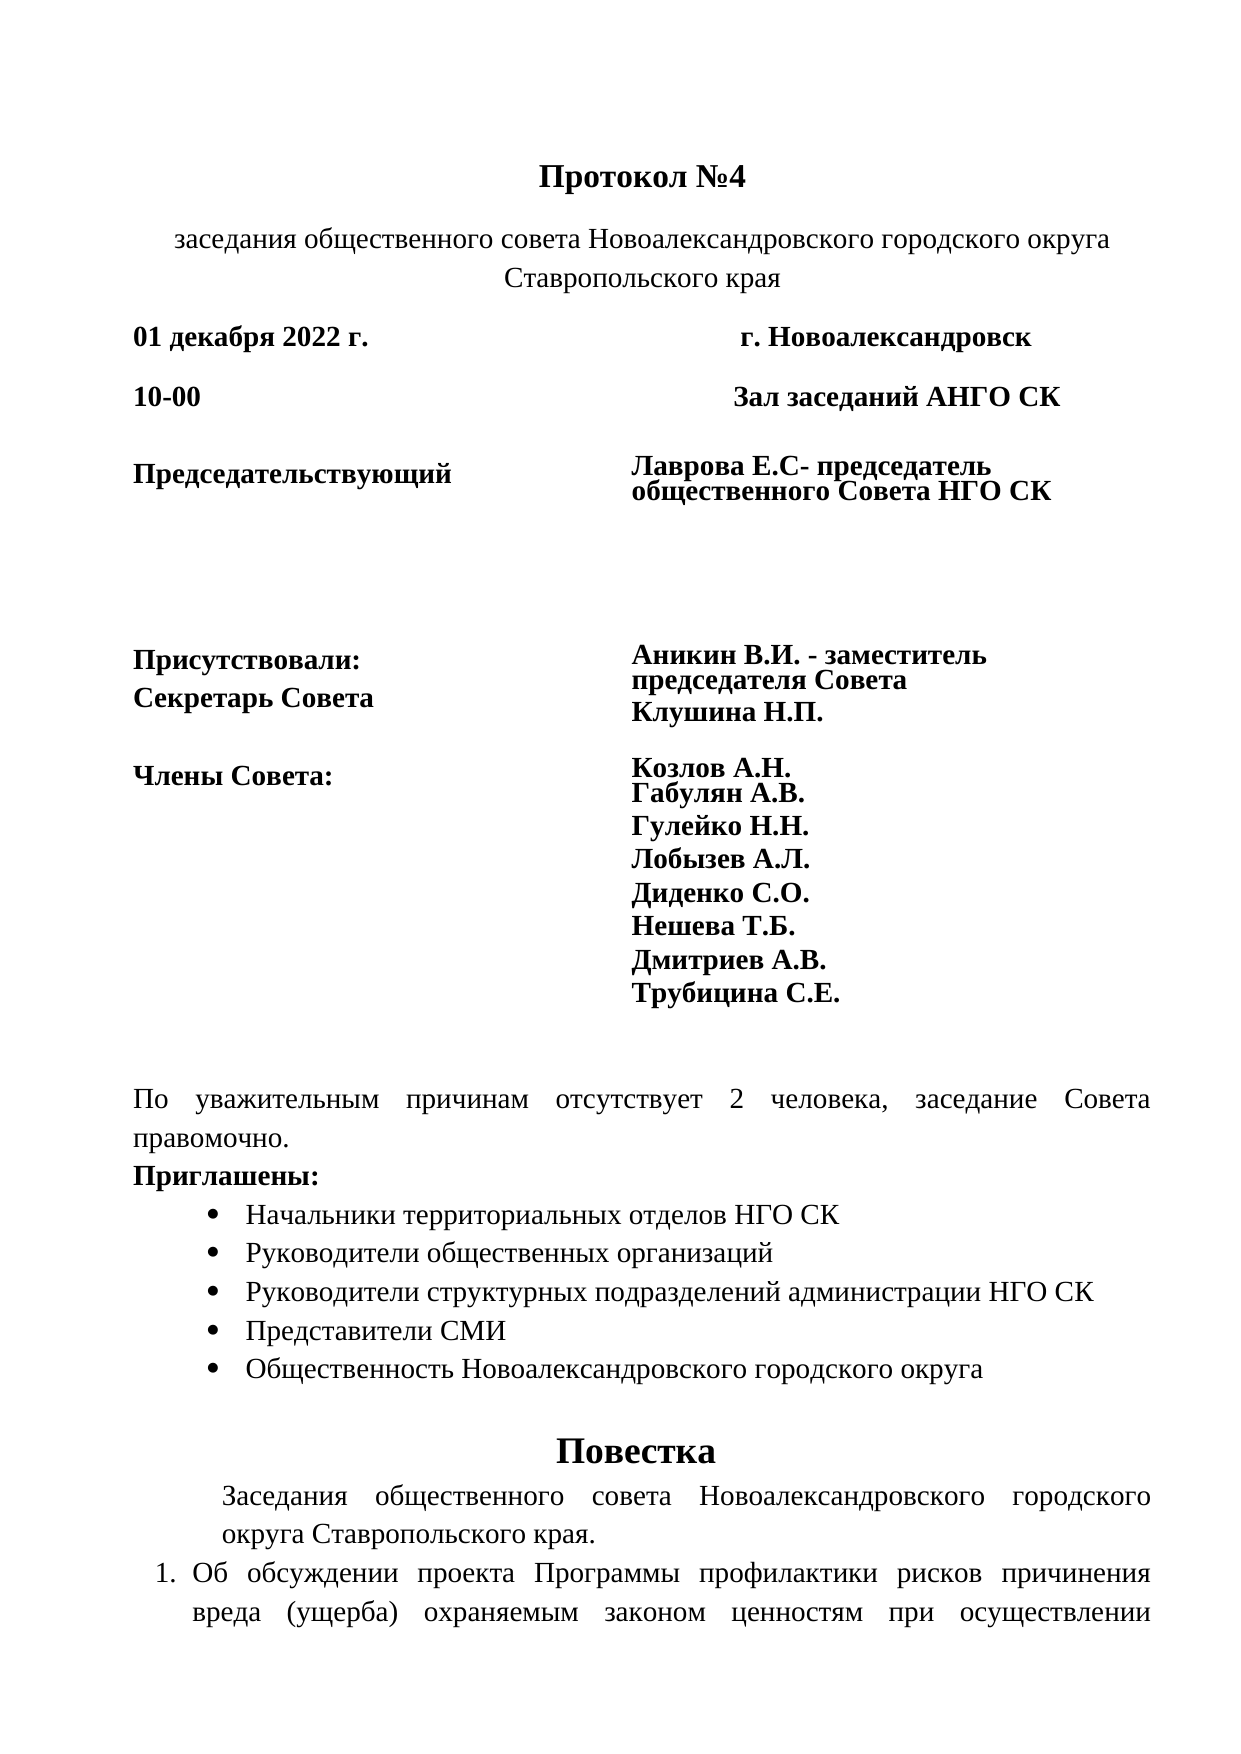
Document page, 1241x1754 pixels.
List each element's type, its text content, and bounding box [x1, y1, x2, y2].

text Заседания общественного совета Новоалександровского городского округа Ставропольского края. [222, 1478, 1152, 1550]
text 10-00 Зал заседаний АНГО СК [133, 379, 1152, 412]
list Руководители структурных подразделений администрации НГО СК [208, 1274, 1152, 1308]
text 01 декабря 2022 г. г. Новоалександровск [133, 319, 1152, 353]
list Представители СМИ [208, 1313, 1152, 1346]
text Протокол №4 [133, 156, 1152, 195]
list Начальники территориальных отделов НГО СК [208, 1197, 1152, 1230]
text Приглашены: [133, 1158, 1152, 1192]
table_header Лаврова Е.С- председатель общественного Совета НГО СК Аникин В.И. - заместитель председателя Совета Клушина Н.П. Козлов А.Н. Габулян А.В. Гулейко Н.Н. Лобызев А.Л. Диденко С.О. Нешева Т.Б. Дмитриев А.В. Трубицина С.Е. [620, 456, 1119, 1043]
table_header Председательствующий Присутствовали: Секретарь Совета Члены Совета: [122, 456, 620, 1043]
list Общественность Новоалександровского городского округа [208, 1351, 1152, 1385]
list Руководители общественных организаций [208, 1235, 1152, 1269]
text По уважительным причинам отсутствует 2 человека, заседание Совета правомочно. [133, 1081, 1152, 1153]
text Повестка [133, 1428, 1152, 1472]
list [154, 1555, 1152, 1627]
text заседания общественного совета Новоалександровского городского округа Ставропольского края [133, 221, 1152, 293]
